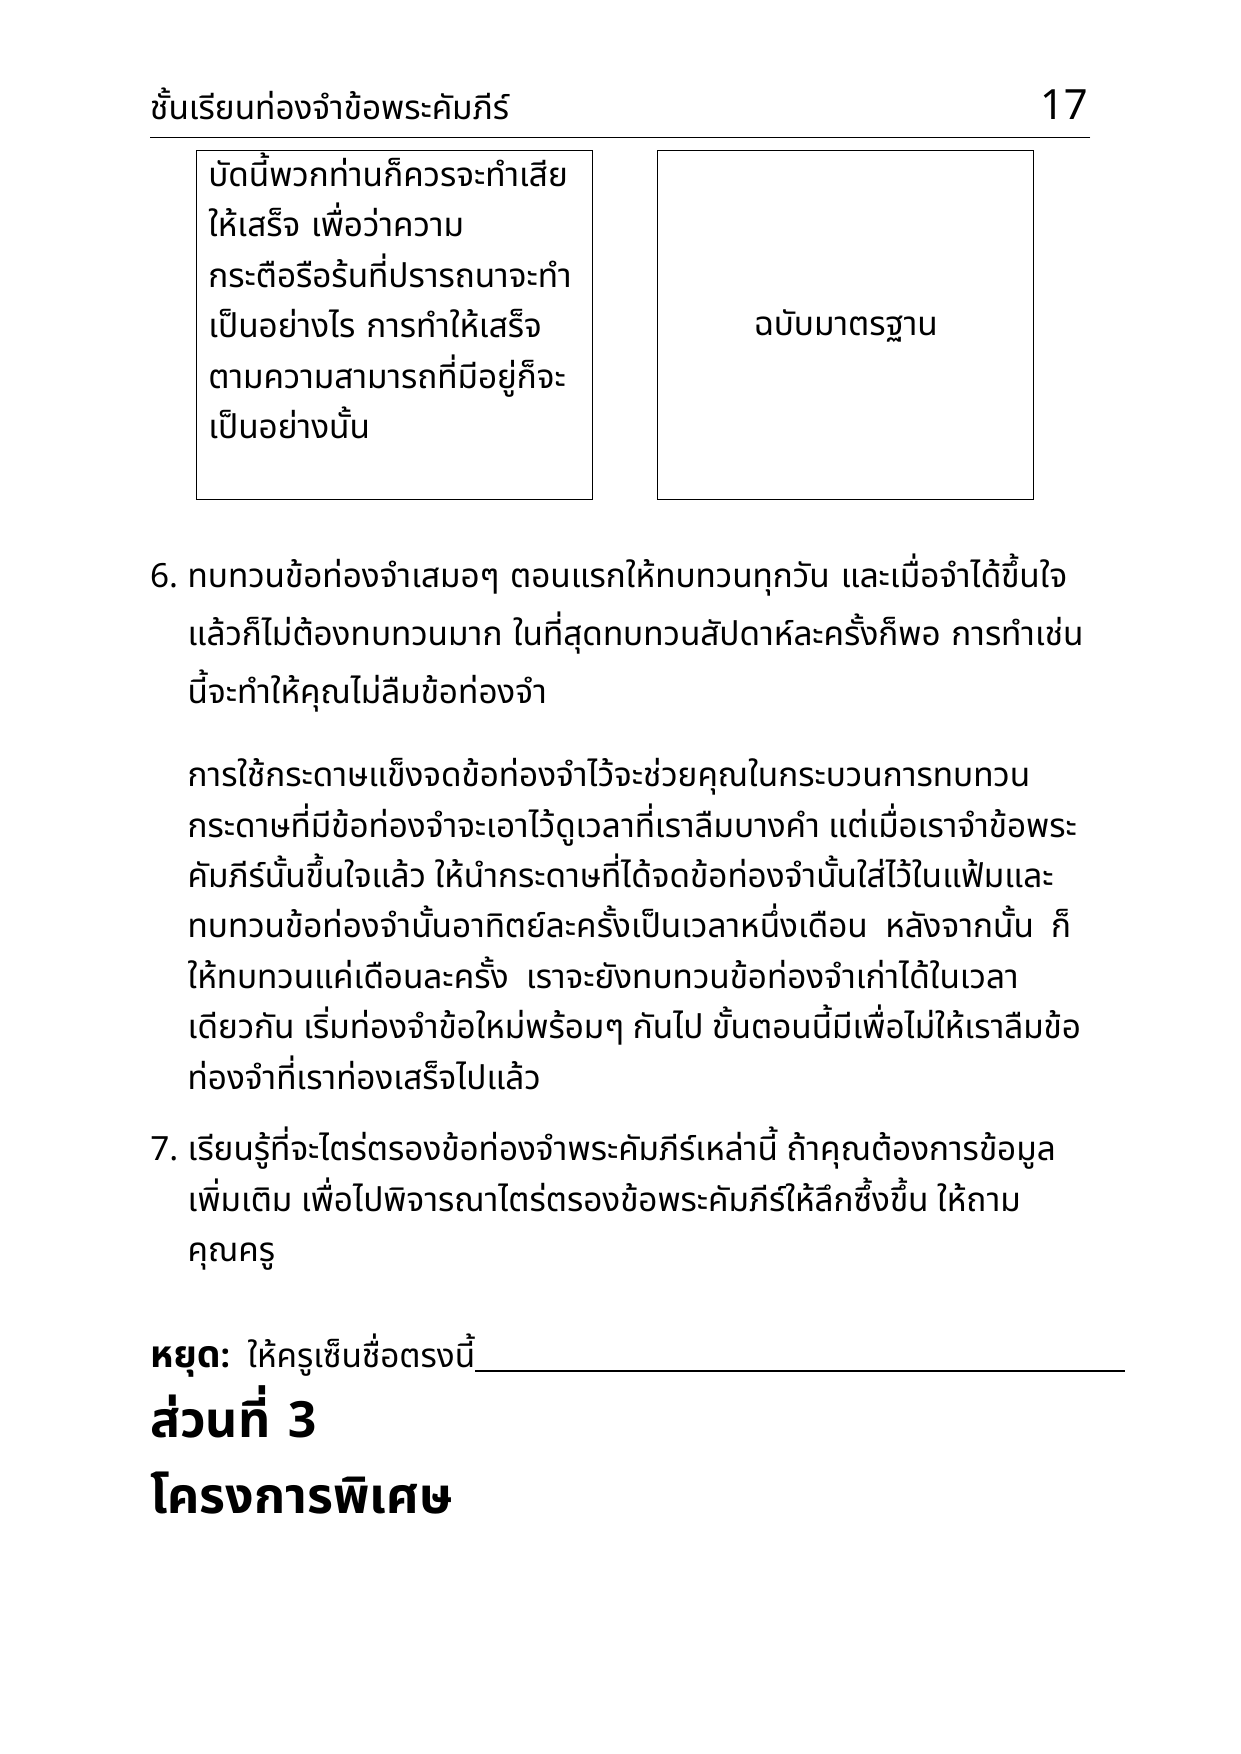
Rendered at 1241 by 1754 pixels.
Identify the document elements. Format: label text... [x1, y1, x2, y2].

text การใช้กระดาษแข็งจดข้อท่องจำไว้จะช่วยคุณในกระบวนการทบทวน กระดาษที่มีข้อท่องจำจะเอาไว้ดูเวลาที่เราลืมบางคำ แต่เมื่อเราจำข้อพระคัมภีร์นั้นขึ้นใจแล้ว ให้นำกระดาษที่ได้จดข้อท่องจำนั้นใส่ไว้ในแฟ้มและทบทวนข้อท่องจำนั้นอาทิตย์ละครั้งเป็นเวลาหนึ่งเดือน หลังจากนั้น ก็ให้ทบทวนแค่เดือนละครั้ง เราจะยังทบทวนข้อท่องจำเก่าได้ในเวลาเดียวกัน เริ่มท่องจำข้อใหม่พร้อมๆ กันไป ขั้นตอนนี้มีเพื่อไม่ให้เราลืมข้อท่องจำที่เราท่องเสร็จไปแล้ว [187, 751, 1090, 1104]
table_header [658, 151, 1033, 499]
list ทบทวนข้อท่องจำเสมอๆ ตอนแรกให้ทบทวนทุกวัน และเมื่อจำได้ขึ้นใจแล้วก็ไม่ต้องทบทวนมาก ในที่สุดทบทวนสัปดาห์ละครั้งก็พอ การทำเช่นนี้จะทำให้คุณไม่ลืมข้อท่องจำ [150, 552, 1090, 719]
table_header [197, 151, 592, 499]
list เรียนรู้ที่จะไตร่ตรองข้อท่องจำพระคัมภีร์เหล่านี้ ถ้าคุณต้องการข้อมูลเพิ่มเติม เพื่อไปพิจารณาไตร่ตรองข้อพระคัมภีร์ให้ลึกซึ้งขึ้น ให้ถามคุณครู [150, 1125, 1090, 1276]
text ส่วนที่ 3 [150, 1384, 1090, 1460]
text โครงการพิเศษ [150, 1460, 1090, 1536]
table_header [593, 150, 657, 499]
text หยุด: ให้ครูเซ็นชื่อตรงนี้ [150, 1327, 1090, 1384]
